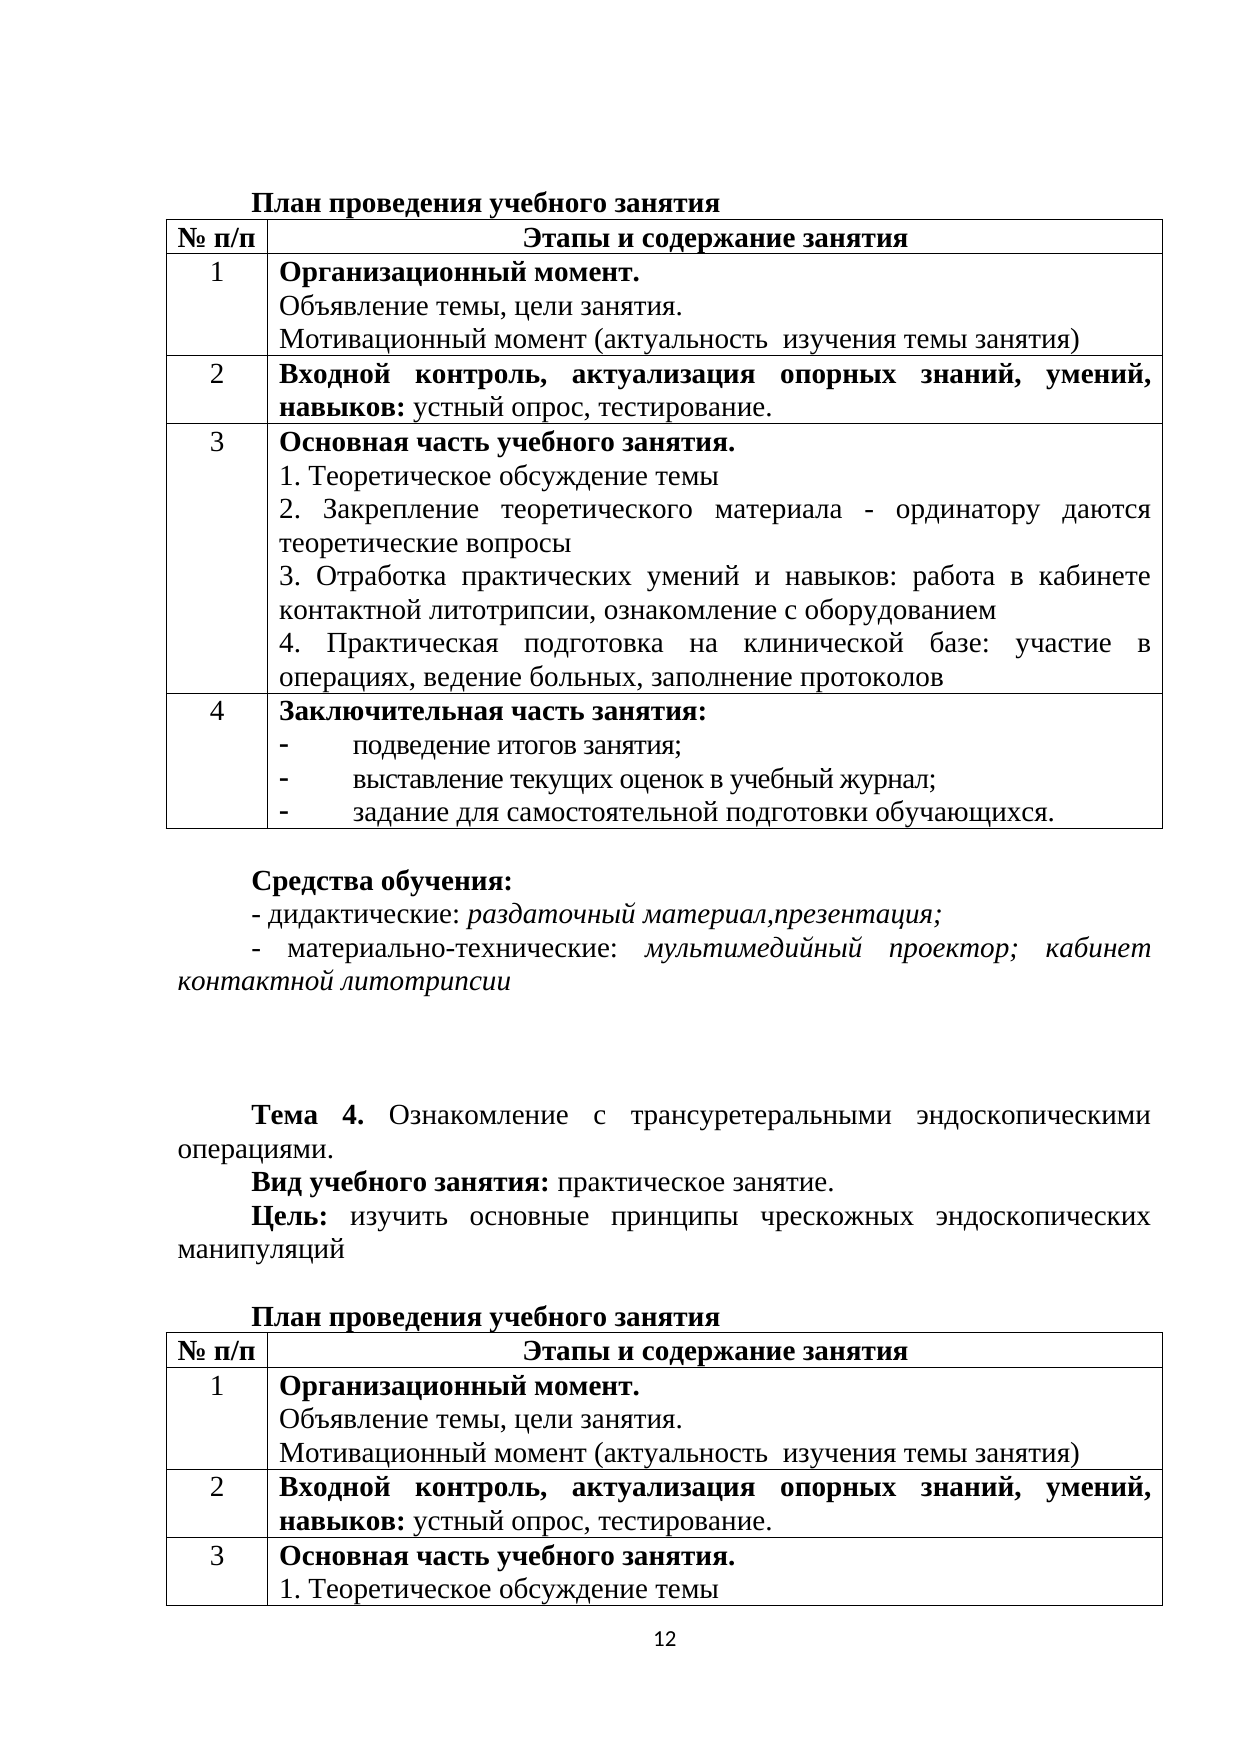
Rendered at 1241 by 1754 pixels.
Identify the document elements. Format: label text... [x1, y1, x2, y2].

table_cell Входной контроль, актуализация опорных знаний, умений, навыков: устный опрос, тестирование. [268, 356, 1162, 423]
table_cell Организационный момент. Объявление темы, цели занятия. Мотивационный момент (актуальность изучения темы занятия) [268, 254, 1162, 355]
table_cell Организационный момент. Объявление темы, цели занятия. Мотивационный момент (актуальность изучения темы занятия) [268, 1368, 1162, 1468]
text Средства обучения: [177, 863, 1152, 896]
table_header Этапы и содержание занятия [268, 220, 1162, 253]
table_cell 4 [167, 694, 267, 828]
table_cell 3 [167, 424, 267, 692]
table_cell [268, 1538, 1162, 1605]
table_cell 1 [167, 1368, 267, 1468]
table_cell 1 [167, 254, 267, 355]
text - материально-технические: мультимедийный проектор; кабинет контактной литотрипсии [177, 930, 1152, 997]
text План проведения учебного занятия [177, 1299, 1152, 1332]
table_cell 3 [167, 1538, 267, 1605]
table_cell Заключительная часть занятия: подведение итогов занятия; выставление текущих оценок в учебный журнал; задание для самостоятельной подготовки обучающихся. [268, 694, 1162, 828]
text - дидактические: раздаточный материал,презентация; [177, 896, 1152, 930]
text Тема 4. Ознакомление с трансуретеральными эндоскопическими операциями. [177, 1097, 1152, 1164]
text Цель: изучить основные принципы чрескожных эндоскопических манипуляций [177, 1198, 1152, 1265]
table_header Этапы и содержание занятия [268, 1333, 1162, 1367]
table_cell 2 [167, 1470, 267, 1537]
table_cell Входной контроль, актуализация опорных знаний, умений, навыков: устный опрос, тестирование. [268, 1470, 1162, 1537]
table_header № п/п [167, 220, 267, 253]
text Вид учебного занятия: практическое занятие. [177, 1164, 1152, 1198]
table_header № п/п [167, 1333, 267, 1367]
text План проведения учебного занятия [177, 185, 1152, 219]
table_cell 2 [167, 356, 267, 423]
